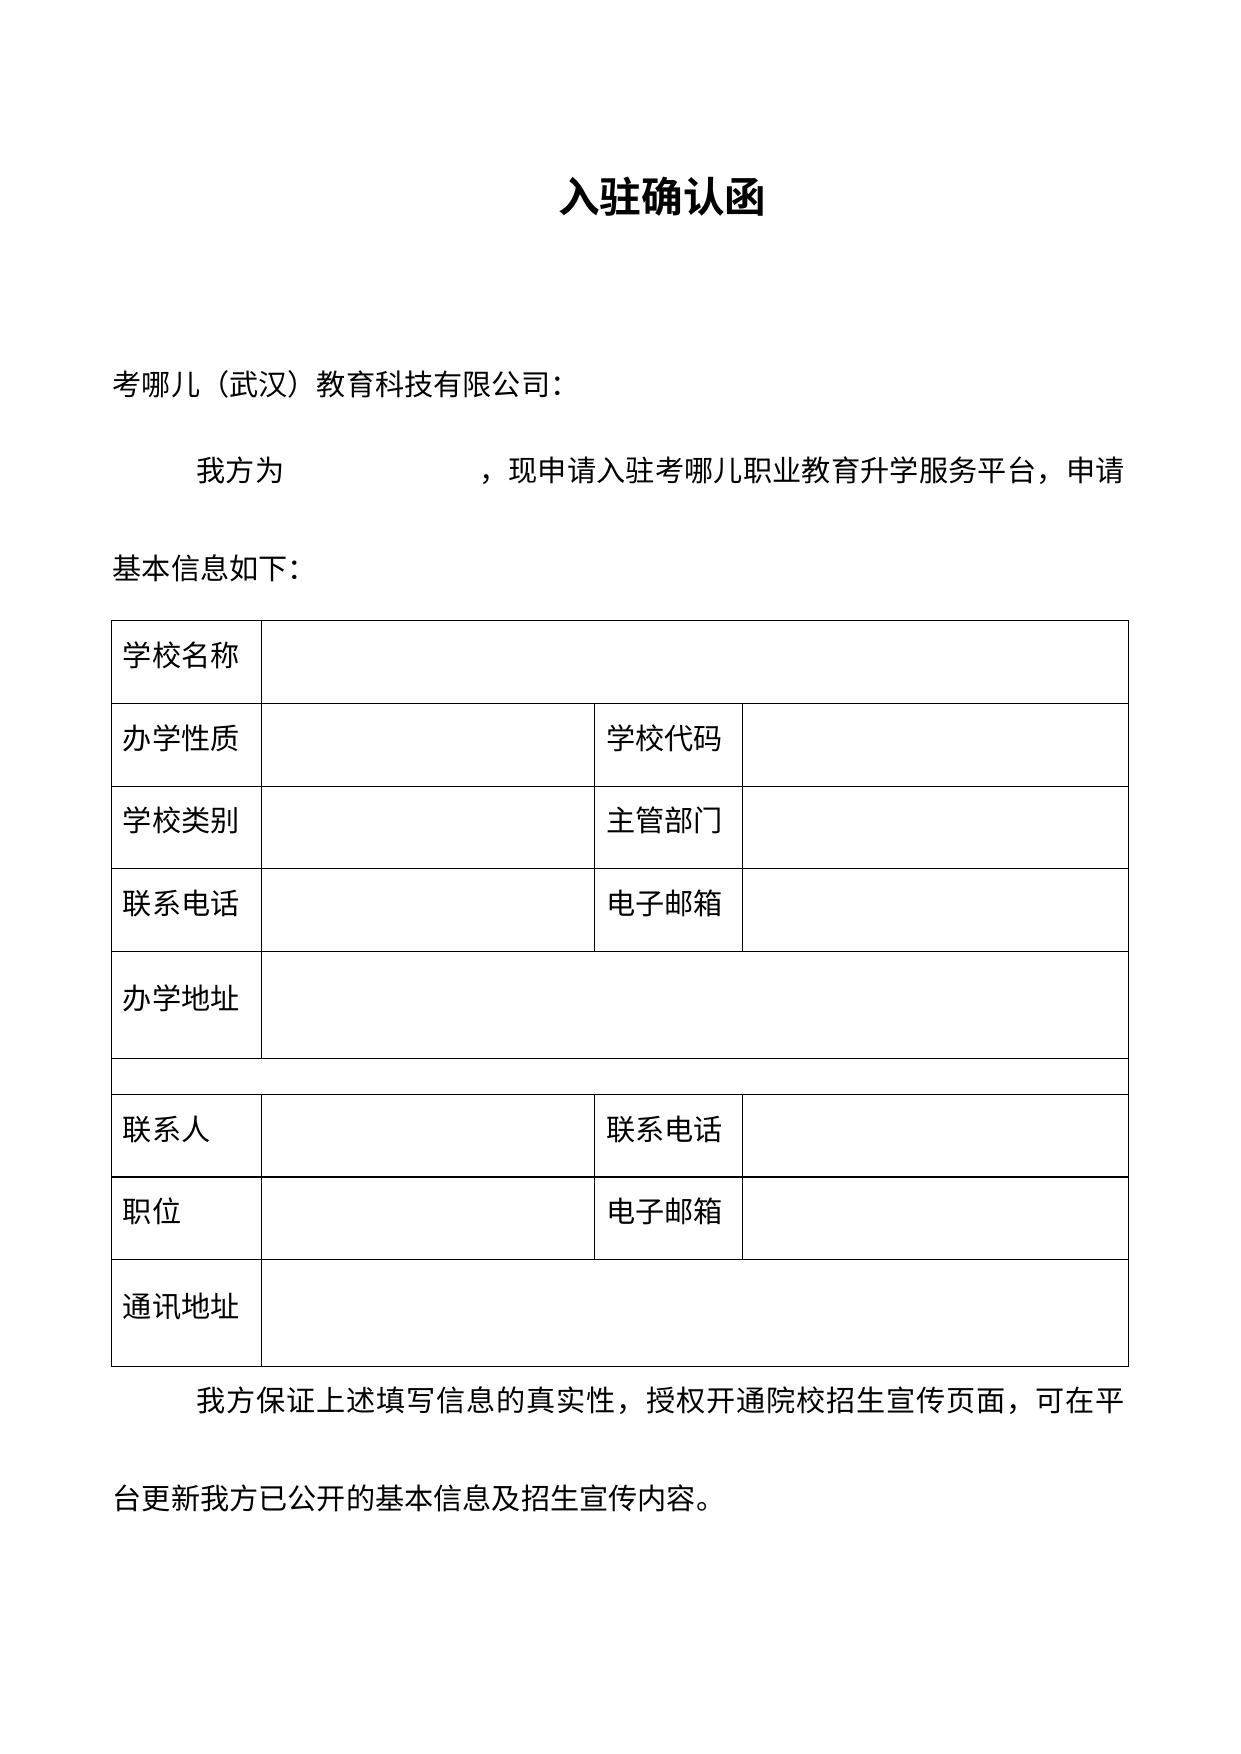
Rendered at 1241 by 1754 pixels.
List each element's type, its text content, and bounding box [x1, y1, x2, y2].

table_cell [262, 704, 594, 786]
table_cell 职位 [112, 1178, 261, 1259]
table_header [262, 621, 1128, 703]
table_cell [262, 1178, 594, 1259]
table_cell 电子邮箱 [595, 869, 742, 951]
text 考哪儿（武汉）教育科技有限公司： [112, 350, 1128, 415]
text 我方保证上述填写信息的真实性，授权开通院校招生宣传页面，可在平台更新我方已公开的基本信息及招生宣传内容。 [112, 1367, 1128, 1529]
table_cell 主管部门 [595, 787, 742, 868]
table_cell [743, 1178, 1128, 1259]
table_cell [262, 952, 1128, 1058]
table_cell [262, 869, 594, 951]
table_cell 办学地址 [112, 952, 261, 1058]
table_cell 联系人 [112, 1095, 261, 1176]
table_cell 学校代码 [595, 704, 742, 786]
table_cell [112, 1059, 1128, 1094]
table_cell 通讯地址 [112, 1260, 261, 1366]
table_cell [743, 869, 1128, 951]
table_cell 联系电话 [112, 869, 261, 951]
table_cell [743, 787, 1128, 868]
table_cell 学校类别 [112, 787, 261, 868]
table_cell [743, 1095, 1128, 1176]
table_cell 联系电话 [595, 1095, 742, 1176]
table_cell 办学性质 [112, 704, 261, 786]
table_header 学校名称 [112, 621, 261, 703]
table_cell [262, 1260, 1128, 1366]
table_cell [743, 704, 1128, 786]
table_cell 电子邮箱 [595, 1178, 742, 1259]
text 入驻确认函 [112, 162, 1128, 227]
text 我方为 ，现申请入驻考哪儿职业教育升学服务平台，申请基本信息如下： [112, 437, 1128, 599]
table_cell [262, 787, 594, 868]
table_cell [262, 1095, 594, 1176]
